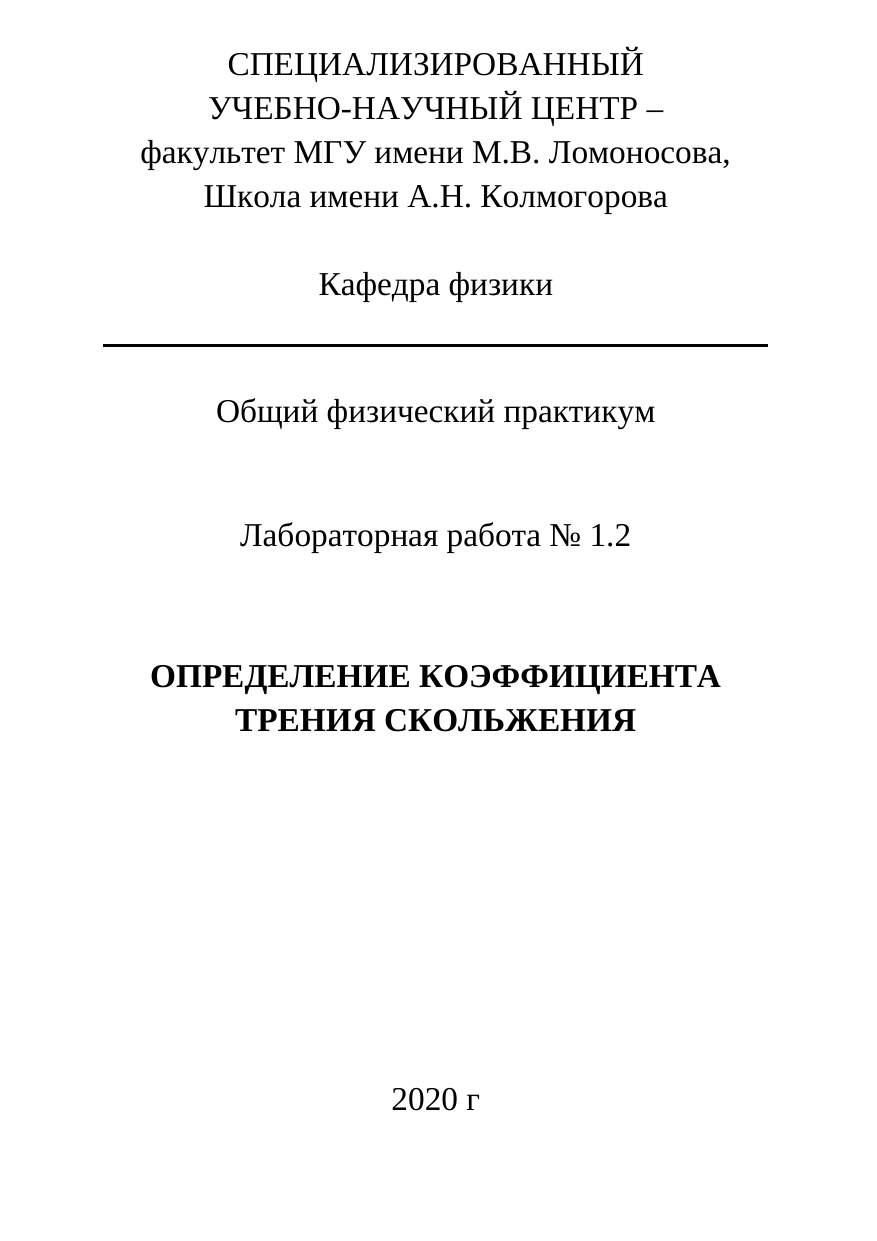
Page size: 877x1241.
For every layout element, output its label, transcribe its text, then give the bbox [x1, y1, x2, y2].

text 2020 г [103, 1080, 768, 1118]
text Лабораторная работа № 1.2 [103, 515, 768, 554]
text ОПРЕДЕЛЕНИЕ КОЭФФИЦИЕНТА [103, 656, 768, 694]
text Общий физический практикум [103, 391, 768, 429]
text ТРЕНИЯ СКОЛЬЖЕНИЯ [103, 700, 768, 738]
text СПЕЦИАЛИЗИРОВАННЫЙ [103, 44, 768, 83]
text Кафедра физики [103, 265, 768, 303]
text Школа имени А.Н. Колмогорова [103, 177, 768, 215]
text факультет МГУ имени М.В. Ломоносова, [103, 132, 768, 171]
text УЧЕБНО-НАУЧНЫЙ ЦЕНТР – [103, 88, 768, 127]
